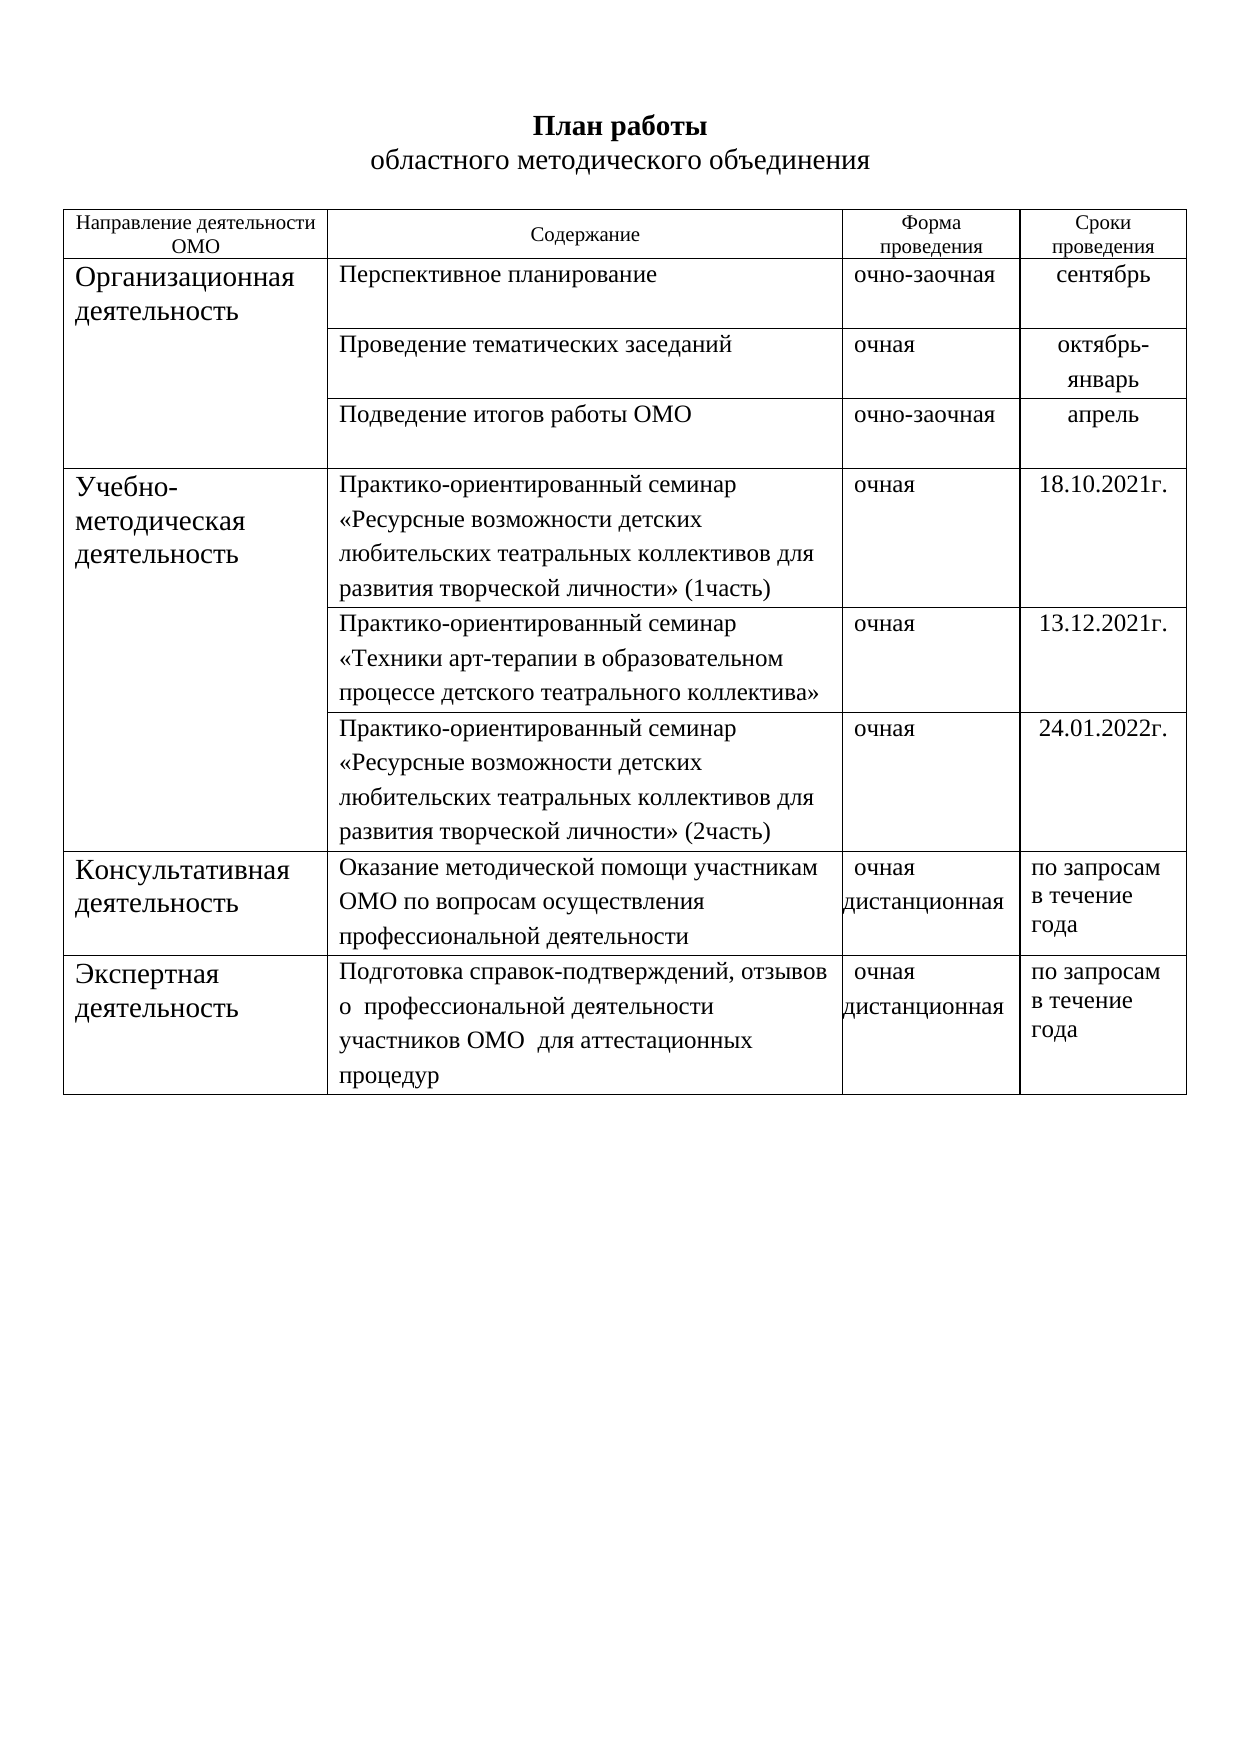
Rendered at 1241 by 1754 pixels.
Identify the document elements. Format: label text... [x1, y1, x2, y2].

table_cell Подготовка справок-подтверждений, отзывов о профессиональной деятельности участников ОМО для аттестационных процедур [328, 956, 842, 1094]
table_cell сентябрь [1021, 259, 1186, 328]
table_cell Проведение тематических заседаний [328, 329, 842, 398]
table_cell Практико-ориентированный семинар «Ресурсные возможности детских любительских театральных коллективов для развития творческой личности» (2часть) [328, 713, 842, 851]
table_cell Практико-ориентированный семинар «Ресурсные возможности детских любительских театральных коллективов для развития творческой личности» (1часть) [328, 469, 842, 607]
table_cell 13.12.2021г. [1021, 608, 1186, 712]
table_cell Подведение итогов работы ОМО [328, 399, 842, 468]
table_cell Перспективное планирование [328, 259, 842, 328]
text областного методического объединения [75, 142, 1165, 176]
table_cell очная [843, 608, 1019, 712]
table_cell очная [843, 329, 1019, 398]
table_cell Практико-ориентированный семинар «Техники арт-терапии в образовательном процессе детского театрального коллектива» [328, 608, 842, 712]
table_cell Организационная деятельность [64, 259, 327, 468]
table_cell апрель [1021, 399, 1186, 468]
table_cell очно-заочная [843, 399, 1019, 468]
table_header Сроки проведения [1021, 210, 1186, 258]
table_cell 24.01.2022г. [1021, 713, 1186, 851]
table_cell очная дистанционная [843, 852, 1019, 955]
table_cell Оказание методической помощи участникам ОМО по вопросам осуществления профессиональной деятельности [328, 852, 842, 955]
table_cell Консультативная деятельность [64, 852, 327, 955]
table_cell октябрь-январь [1021, 329, 1186, 398]
table_header Содержание [328, 210, 842, 258]
table_cell по запросам в течение года [1021, 956, 1186, 1094]
table_cell по запросам в течение года [1021, 852, 1186, 955]
table_cell очная [843, 713, 1019, 851]
table_cell Учебно-методическая деятельность [64, 469, 327, 851]
table_cell очная дистанционная [843, 956, 1019, 1094]
table_cell Экспертная деятельность [64, 956, 327, 1094]
table_cell очная [843, 469, 1019, 607]
table_cell очно-заочная [843, 259, 1019, 328]
table_header Форма проведения [843, 210, 1019, 258]
table_cell 18.10.2021г. [1021, 469, 1186, 607]
text План работы [75, 108, 1165, 142]
table_header Направление деятельности ОМО [64, 210, 327, 258]
